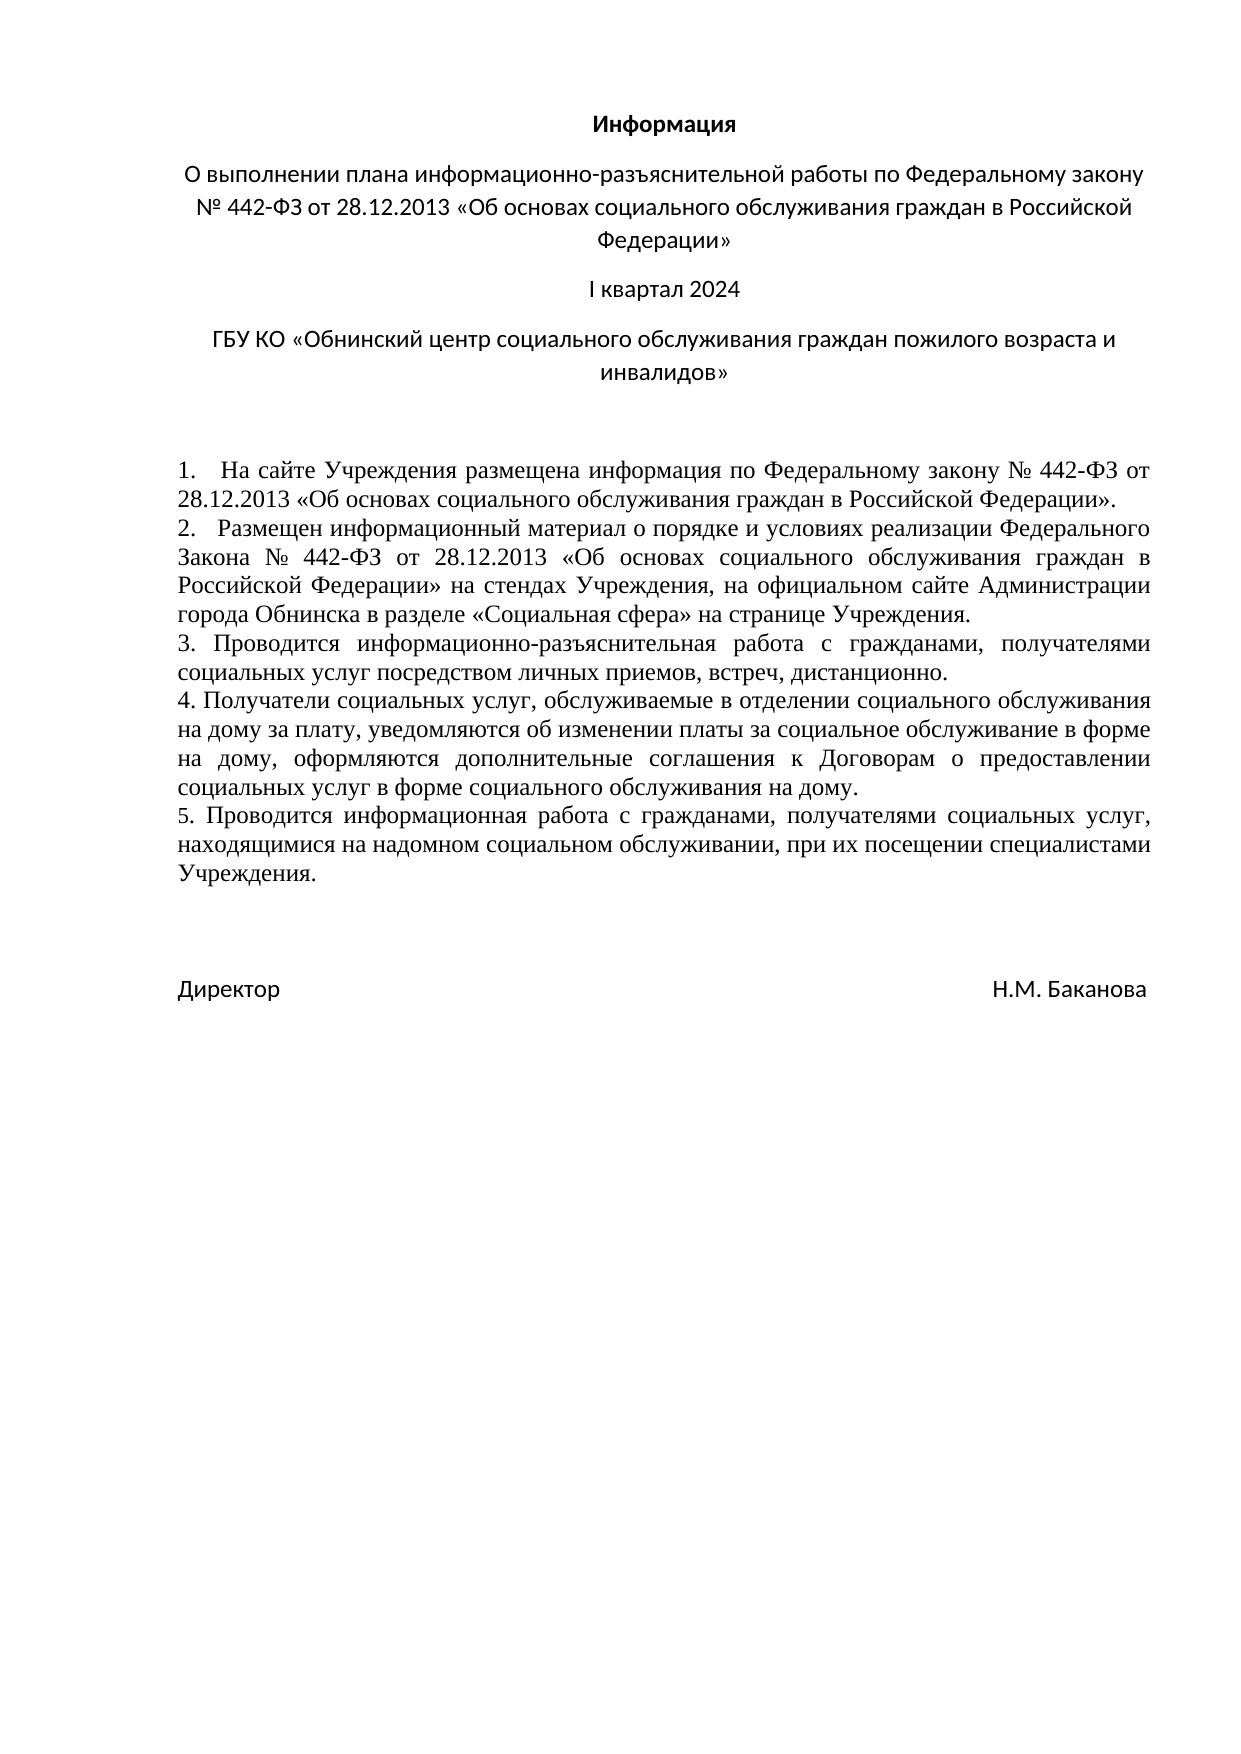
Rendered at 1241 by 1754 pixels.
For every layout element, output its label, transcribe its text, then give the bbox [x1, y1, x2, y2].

text I квартал 2024 [177, 274, 1152, 304]
text 2. Размещен информационный материал о порядке и условиях реализации Федерального Закона № 442-ФЗ от 28.12.2013 «Об основах социального обслуживания граждан в Российской Федерации» на стендах Учреждения, на официальном сайте Администрации города Обнинска в разделе «Социальная сфера» на странице Учреждения. [177, 513, 1152, 628]
text 3. Проводится информационно-разъяснительная работа с гражданами, получателями социальных услуг посредством личных приемов, встреч, дистанционно. [177, 628, 1152, 685]
text Директор Н.М. Баканова [177, 973, 1152, 1003]
text О выполнении плана информационно-разъяснительной работы по Федеральному закону № 442-ФЗ от 28.12.2013 «Об основах социального обслуживания граждан в Российской Федерации» [177, 158, 1152, 254]
text 5. Проводится информационная работа с гражданами, получателями социальных услуг, находящимися на надомном социальном обслуживании, при их посещении специалистами Учреждения. [177, 800, 1152, 887]
text ГБУ КО «Обнинский центр социального обслуживания граждан пожилого возраста и инвалидов» [177, 323, 1152, 387]
text 4. Получатели социальных услуг, обслуживаемые в отделении социального обслуживания на дому за плату, уведомляются об изменении платы за социальное обслуживание в форме на дому, оформляются дополнительные соглашения к Договорам о предоставлении социальных услуг в форме социального обслуживания на дому. [177, 685, 1152, 800]
text 1. На сайте Учреждения размещена информация по Федеральному закону № 442-ФЗ от 28.12.2013 «Об основах социального обслуживания граждан в Российской Федерации». [177, 455, 1152, 513]
text Информация [177, 109, 1152, 139]
